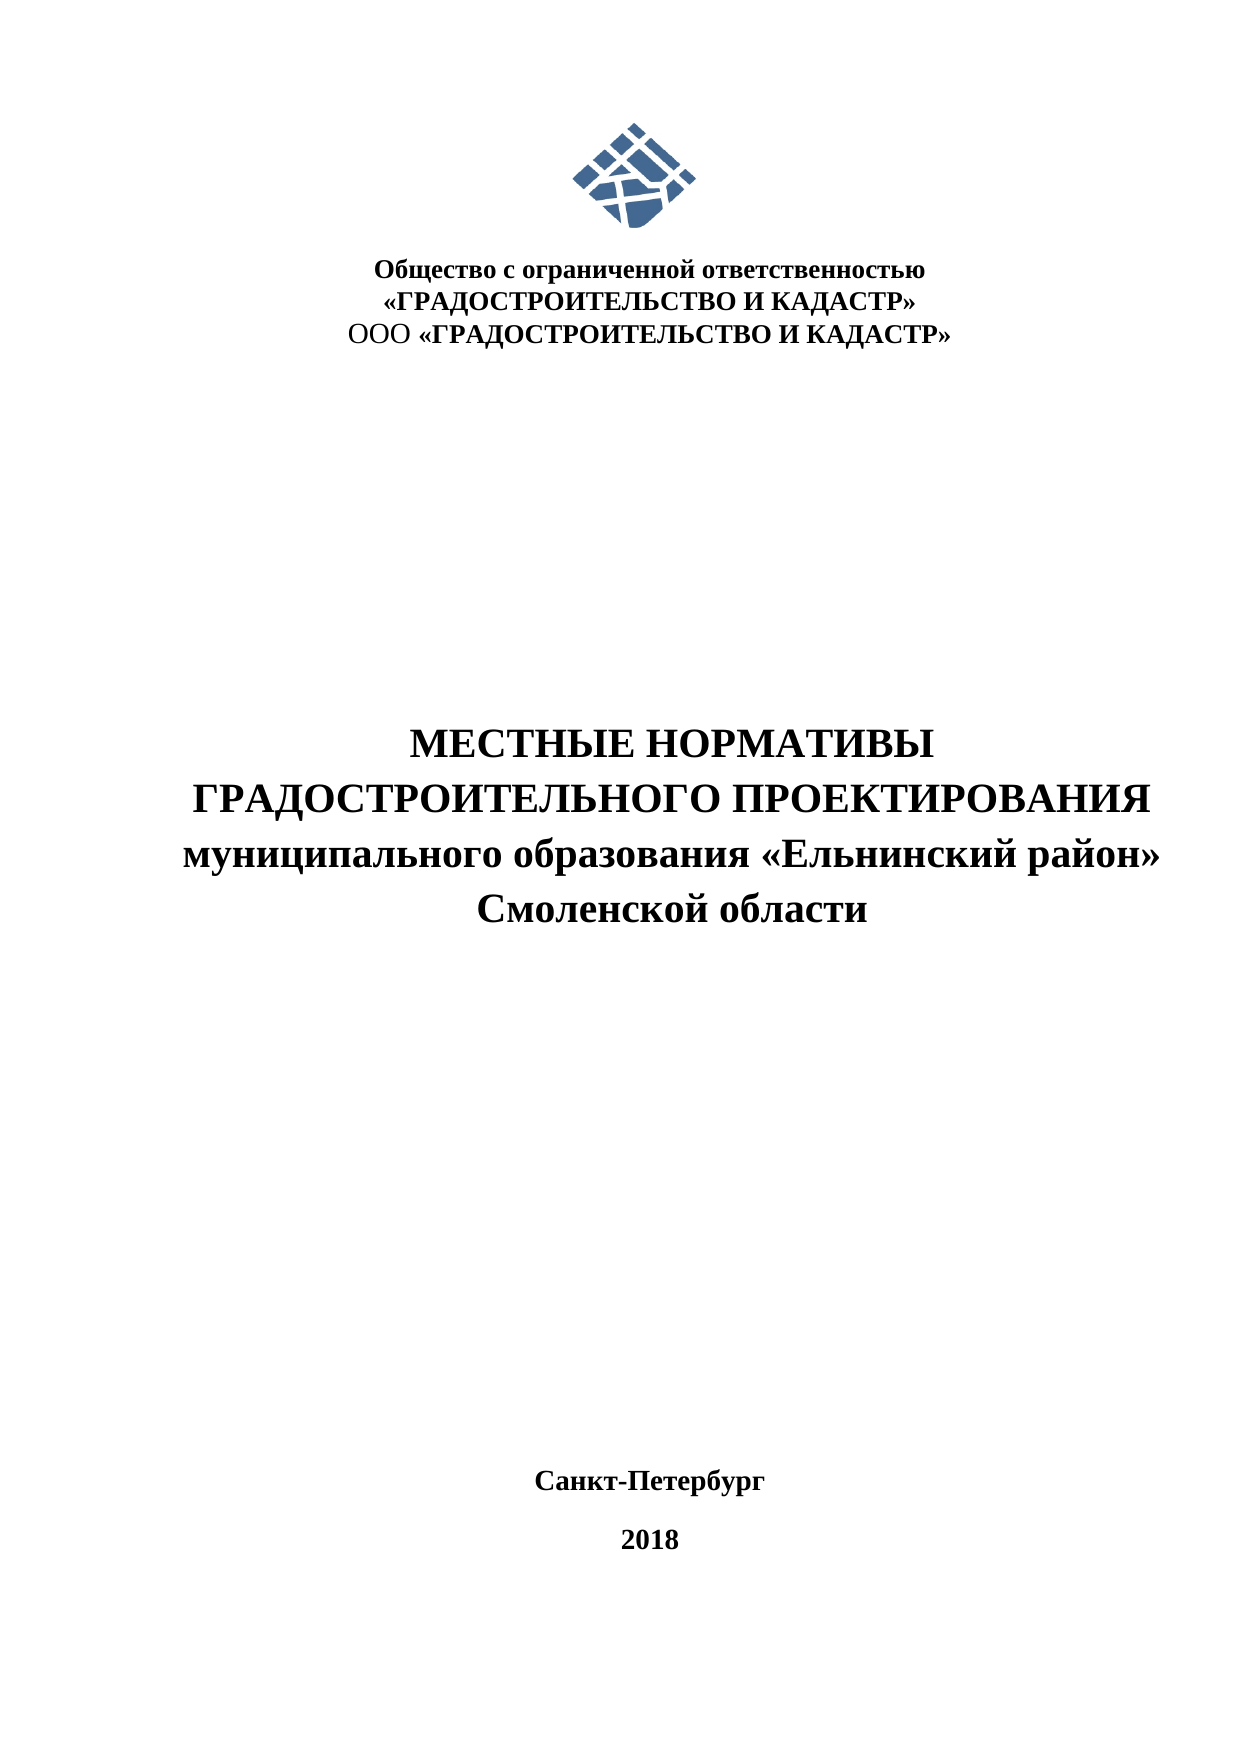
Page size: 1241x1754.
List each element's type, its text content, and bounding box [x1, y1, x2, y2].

text «ГРАДОСТРОИТЕЛЬСТВО И КАДАСТР» [148, 284, 1152, 316]
text Общество с ограниченной ответственностью [148, 253, 1152, 284]
text ООО «ГРАДОСТРОИТЕЛЬСТВО И КАДАСТР» [148, 316, 1152, 349]
text Санкт-Петербург [148, 1463, 1152, 1496]
text МЕСТНЫЕ НОРМАТИВЫ ГРАДОСТРОИТЕЛЬНОГО ПРОЕКТИРОВАНИЯ муниципального образования «Ельнинский район» Смоленской области [148, 718, 1196, 931]
text 2018 [148, 1522, 1152, 1556]
picture [572, 122, 698, 229]
